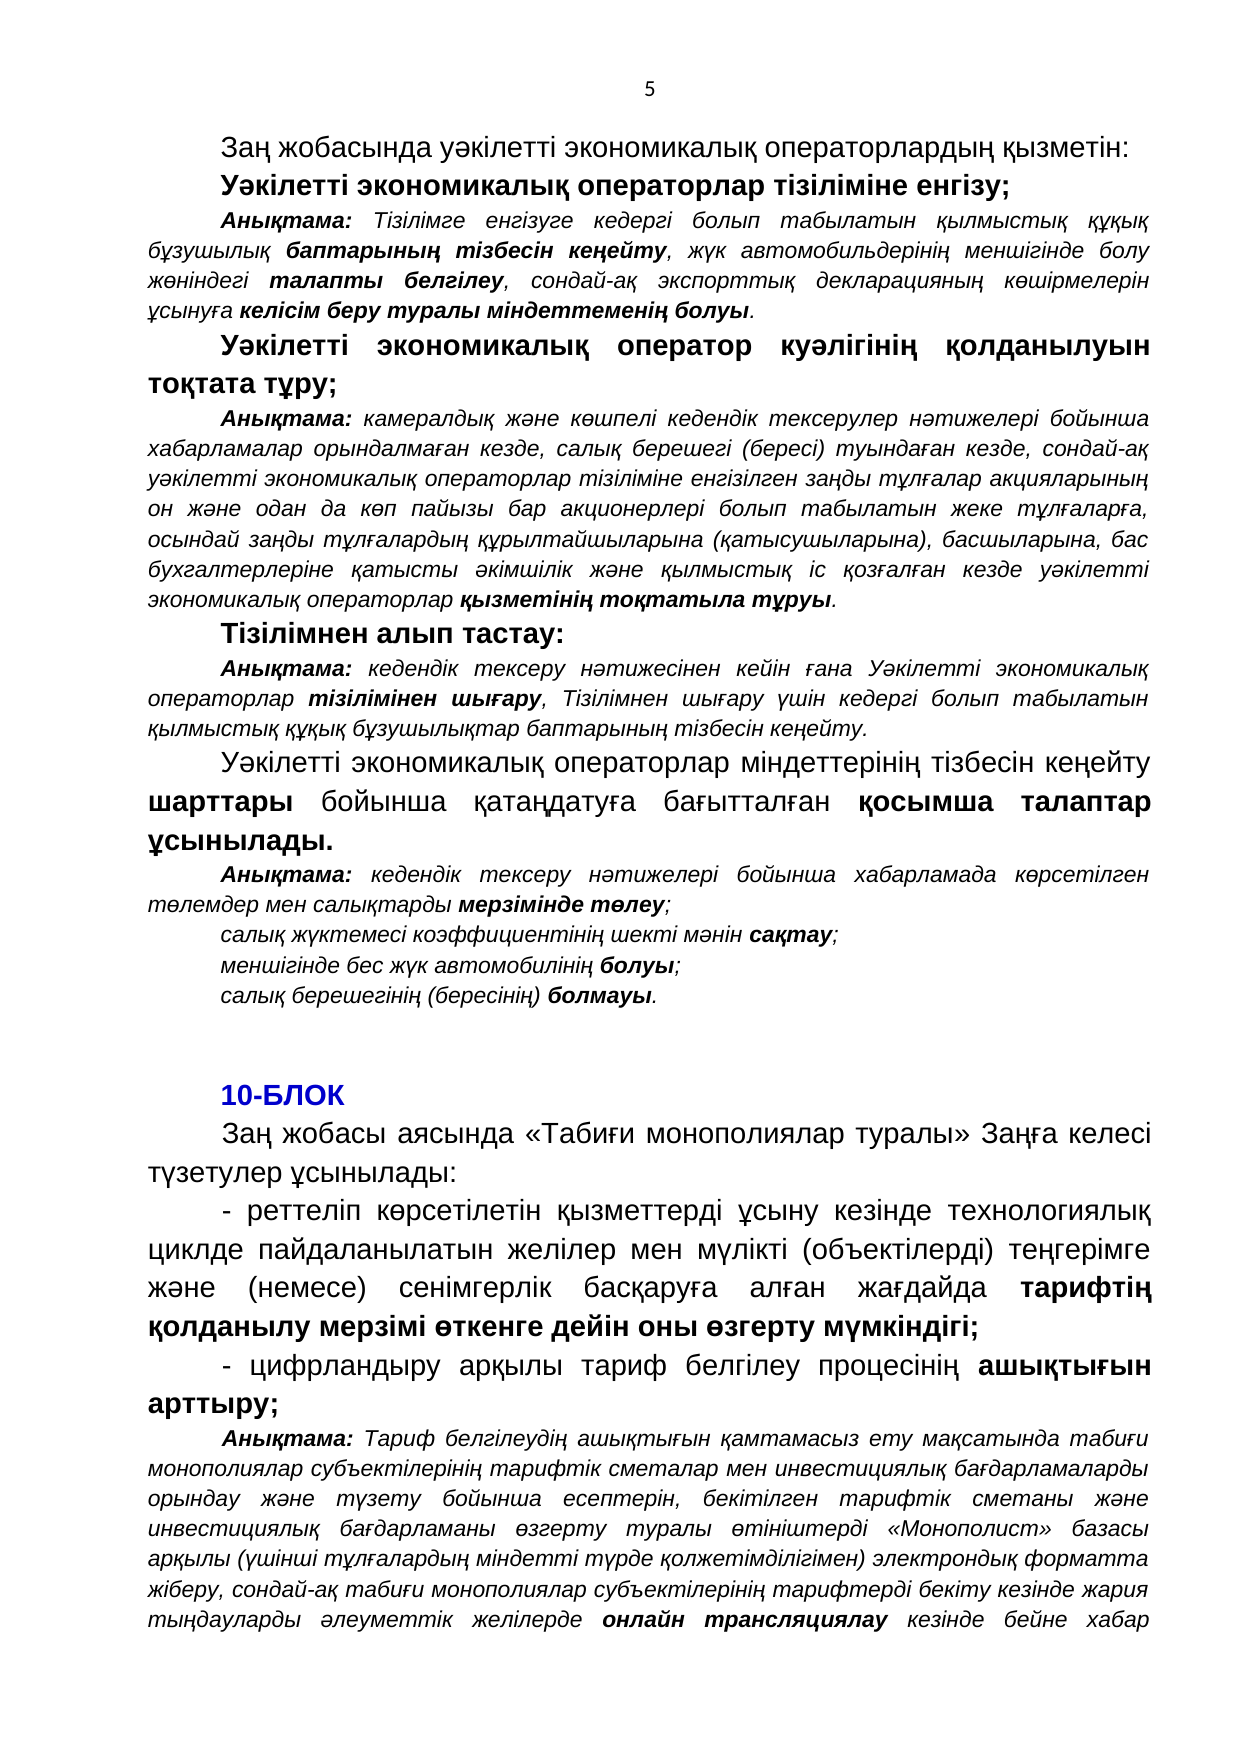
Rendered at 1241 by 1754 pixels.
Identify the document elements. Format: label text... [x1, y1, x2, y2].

text Уәкілетті экономикалық операторлар тізіліміне енгізу; [148, 168, 1152, 202]
text 10-БЛОК [148, 1078, 1152, 1111]
text Уәкілетті экономикалық операторлар міндеттерінің тізбесін кеңейту шарттары бойынша қатаңдатуға бағытталған қосымша талаптар ұсынылады. [148, 745, 1152, 856]
text Тізілімнен алып тастау: [148, 616, 1152, 650]
text Анықтама: кедендік тексеру нәтижесінен кейін ғана Уәкілетті экономикалық операторлар тізілімінен шығару, Тізілімнен шығару үшін кедергі болып табылатын қылмыстық құқық бұзушылықтар баптарының тізбесін кеңейту. [148, 655, 1152, 742]
text Уәкілетті экономикалық оператор куәлігінің қолданылуын тоқтата тұру; [148, 328, 1152, 400]
text меншігінде бес жүк автомобилінің болуы; [148, 952, 1152, 978]
text Анықтама: кедендік тексеру нәтижелері бойынша хабарламада көрсетілген төлемдер мен салықтарды мерзімінде төлеу; [148, 861, 1152, 918]
text салық берешегінің (бересінің) болмауы. [148, 982, 1152, 1073]
text - цифрландыру арқылы тариф белгілеу процесінің ашықтығын арттыру; [148, 1347, 1152, 1419]
text Анықтама: камералдық және көшпелі кедендік тексерулер нәтижелері бойынша хабарламалар орындалмаған кезде, салық берешегі (бересі) туындаған кезде, сондай-ақ уәкілетті экономикалық операторлар тізіліміне енгізілген заңды тұлғалар акцияларының он және одан да көп пайызы бар акционерлері болып табылатын жеке тұлғаларға, осындай заңды тұлғалардың құрылтайшыларына (қатысушыларына), басшыларына, бас бухгалтерлеріне қатысты әкімшілік және қылмыстық іс қозғалған кезде уәкілетті экономикалық операторлар қызметінің тоқтатыла тұруы. [148, 405, 1152, 612]
text - реттеліп көрсетілетін қызметтерді ұсыну кезінде технологиялық циклде пайдаланылатын желілер мен мүлікті (объектілерді) теңгерімге және (немесе) сенімгерлік басқаруға алған жағдайда тарифтің қолданылу мерзімі өткенге дейін оны өзгерту мүмкіндігі; [148, 1193, 1152, 1342]
text салық жүктемесі коэффициентінің шекті мәнін сақтау; [148, 921, 1152, 948]
text Заң жобасы аясында «Табиғи монополиялар туралы» Заңға келесі түзетулер ұсынылады: [148, 1116, 1152, 1188]
text Заң жобасында уәкілетті экономикалық операторлардың қызметін: [148, 130, 1152, 163]
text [148, 1424, 1152, 1632]
text Анықтама: Тізілімге енгізуге кедергі болып табылатын қылмыстық құқық бұзушылық баптарының тізбесін кеңейту, жүк автомобильдерінің меншігінде болу жөніндегі талапты белгілеу, сондай-ақ экспорттық декларацияның көшірмелерін ұсынуға келісім беру туралы міндеттеменің болуы. [148, 207, 1152, 324]
